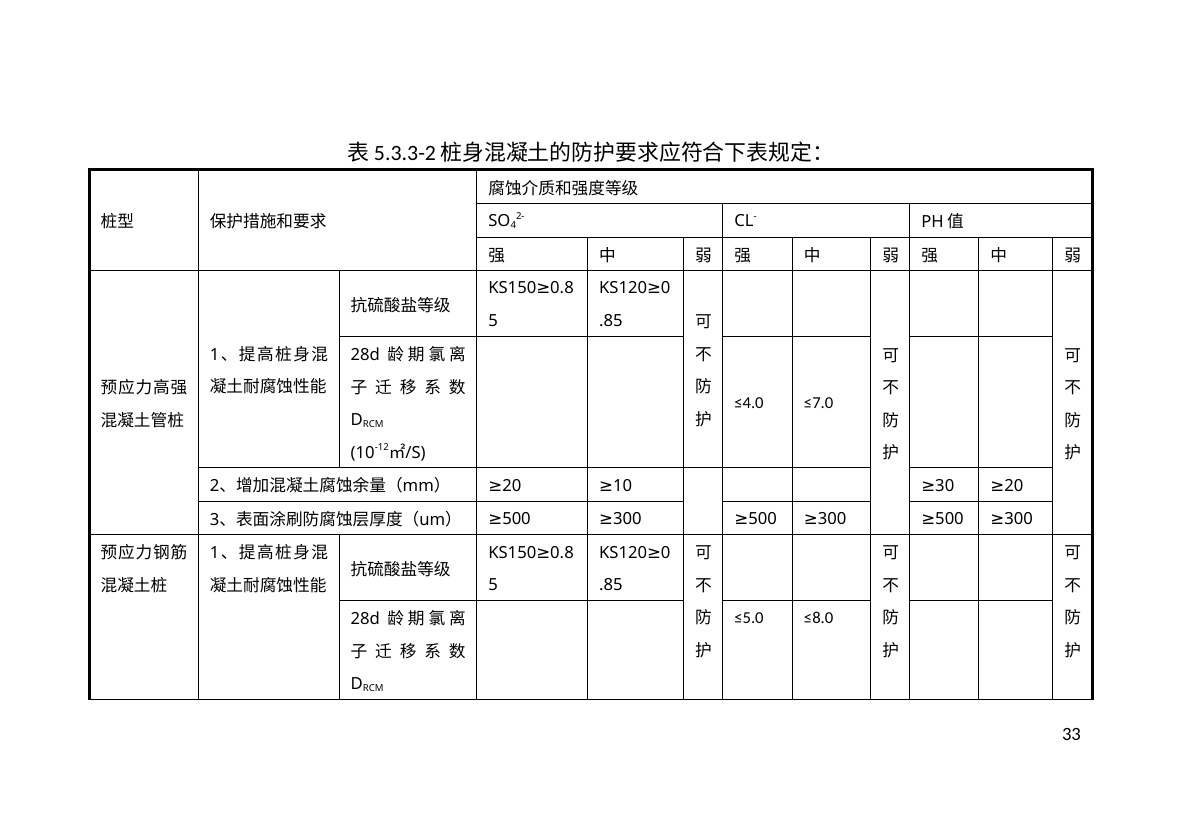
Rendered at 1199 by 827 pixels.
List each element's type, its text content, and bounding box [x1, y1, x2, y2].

table_cell ≥300 [588, 502, 683, 534]
table_cell ≥500 [477, 502, 587, 534]
table_header 保护措施和要求 [199, 171, 476, 270]
table_cell 可不防护 [871, 535, 909, 699]
table_cell 预应力钢筋混凝土桩 [91, 535, 198, 699]
table_cell [723, 271, 792, 336]
table_cell [477, 601, 587, 699]
table_cell 可不防护 [684, 271, 722, 467]
table_cell ≥500 [910, 502, 978, 534]
table_cell 1、提高桩身混凝土耐腐蚀性能 [199, 271, 339, 467]
table_cell KS150≥0.85 [477, 271, 587, 336]
table_cell 中 [793, 238, 870, 270]
table_cell KS150≥0.85 [477, 535, 587, 600]
table_cell 抗硫酸盐等级 [340, 535, 476, 600]
table_cell [793, 468, 870, 501]
table_cell 2、增加混凝土腐蚀余量（mm） [199, 468, 476, 501]
table_cell [588, 337, 683, 467]
table_header 腐蚀介质和强度等级 [477, 171, 1091, 203]
table_cell SO42- [477, 204, 722, 237]
table_cell KS120≥0.85 [588, 271, 683, 336]
table_cell ≤4.0 [723, 337, 792, 467]
table_cell 1、提高桩身混凝土耐腐蚀性能 [199, 535, 339, 699]
table_cell [910, 271, 978, 336]
table_cell KS120≥0.85 [588, 535, 683, 600]
table_header 桩型 [91, 171, 198, 270]
table_cell ≥30 [910, 468, 978, 501]
table_cell 可不防护 [871, 271, 909, 534]
table_cell 3、表面涂刷防腐蚀层厚度（um） [199, 502, 476, 534]
table_cell 可不防护 [684, 535, 722, 699]
table_cell [793, 535, 870, 600]
table_cell 弱 [1053, 238, 1091, 270]
table_cell 抗硫酸盐等级 [340, 271, 476, 336]
table_cell 可不防护 [1053, 271, 1091, 534]
table_cell 预应力高强混凝土管桩 [91, 271, 198, 534]
table_cell CL- [723, 204, 909, 237]
table_cell ≥10 [588, 468, 683, 501]
table_cell ≥500 [723, 502, 792, 534]
table_cell [910, 337, 978, 467]
table_cell [979, 601, 1052, 699]
table_cell 弱 [684, 238, 722, 270]
table_cell ≤5.0 [723, 601, 792, 699]
table_cell 强 [723, 238, 792, 270]
table_cell 强 [910, 238, 978, 270]
table_cell ≤7.0 [793, 337, 870, 467]
table_cell [910, 535, 978, 600]
text 表5.3.3-2桩身混凝土的防护要求应符合下表规定： [100, 135, 1081, 167]
table_cell [723, 535, 792, 600]
table_cell ≥300 [793, 502, 870, 534]
table_cell [979, 535, 1052, 600]
table_cell ≥20 [477, 468, 587, 501]
table_cell 弱 [871, 238, 909, 270]
table_cell [684, 468, 722, 534]
table_cell [723, 468, 792, 501]
table_cell [910, 601, 978, 699]
table_cell ≥20 [979, 468, 1052, 501]
table_cell 中 [979, 238, 1052, 270]
table_cell ≤8.0 [793, 601, 870, 699]
table_cell [979, 271, 1052, 336]
table_cell 可不防护 [1053, 535, 1091, 699]
table_cell ≥300 [979, 502, 1052, 534]
table_cell [979, 337, 1052, 467]
table_cell 强 [477, 238, 587, 270]
table_cell [588, 601, 683, 699]
table_cell 中 [588, 238, 683, 270]
table_cell [477, 337, 587, 467]
table_cell 28d龄期氯离子迁移系数DRCM (10-12㎡/S) [340, 601, 476, 699]
table_cell PH值 [910, 204, 1091, 237]
table_cell 28d龄期氯离子迁移系数DRCM (10-12㎡/S) [340, 337, 476, 467]
table_cell [793, 271, 870, 336]
